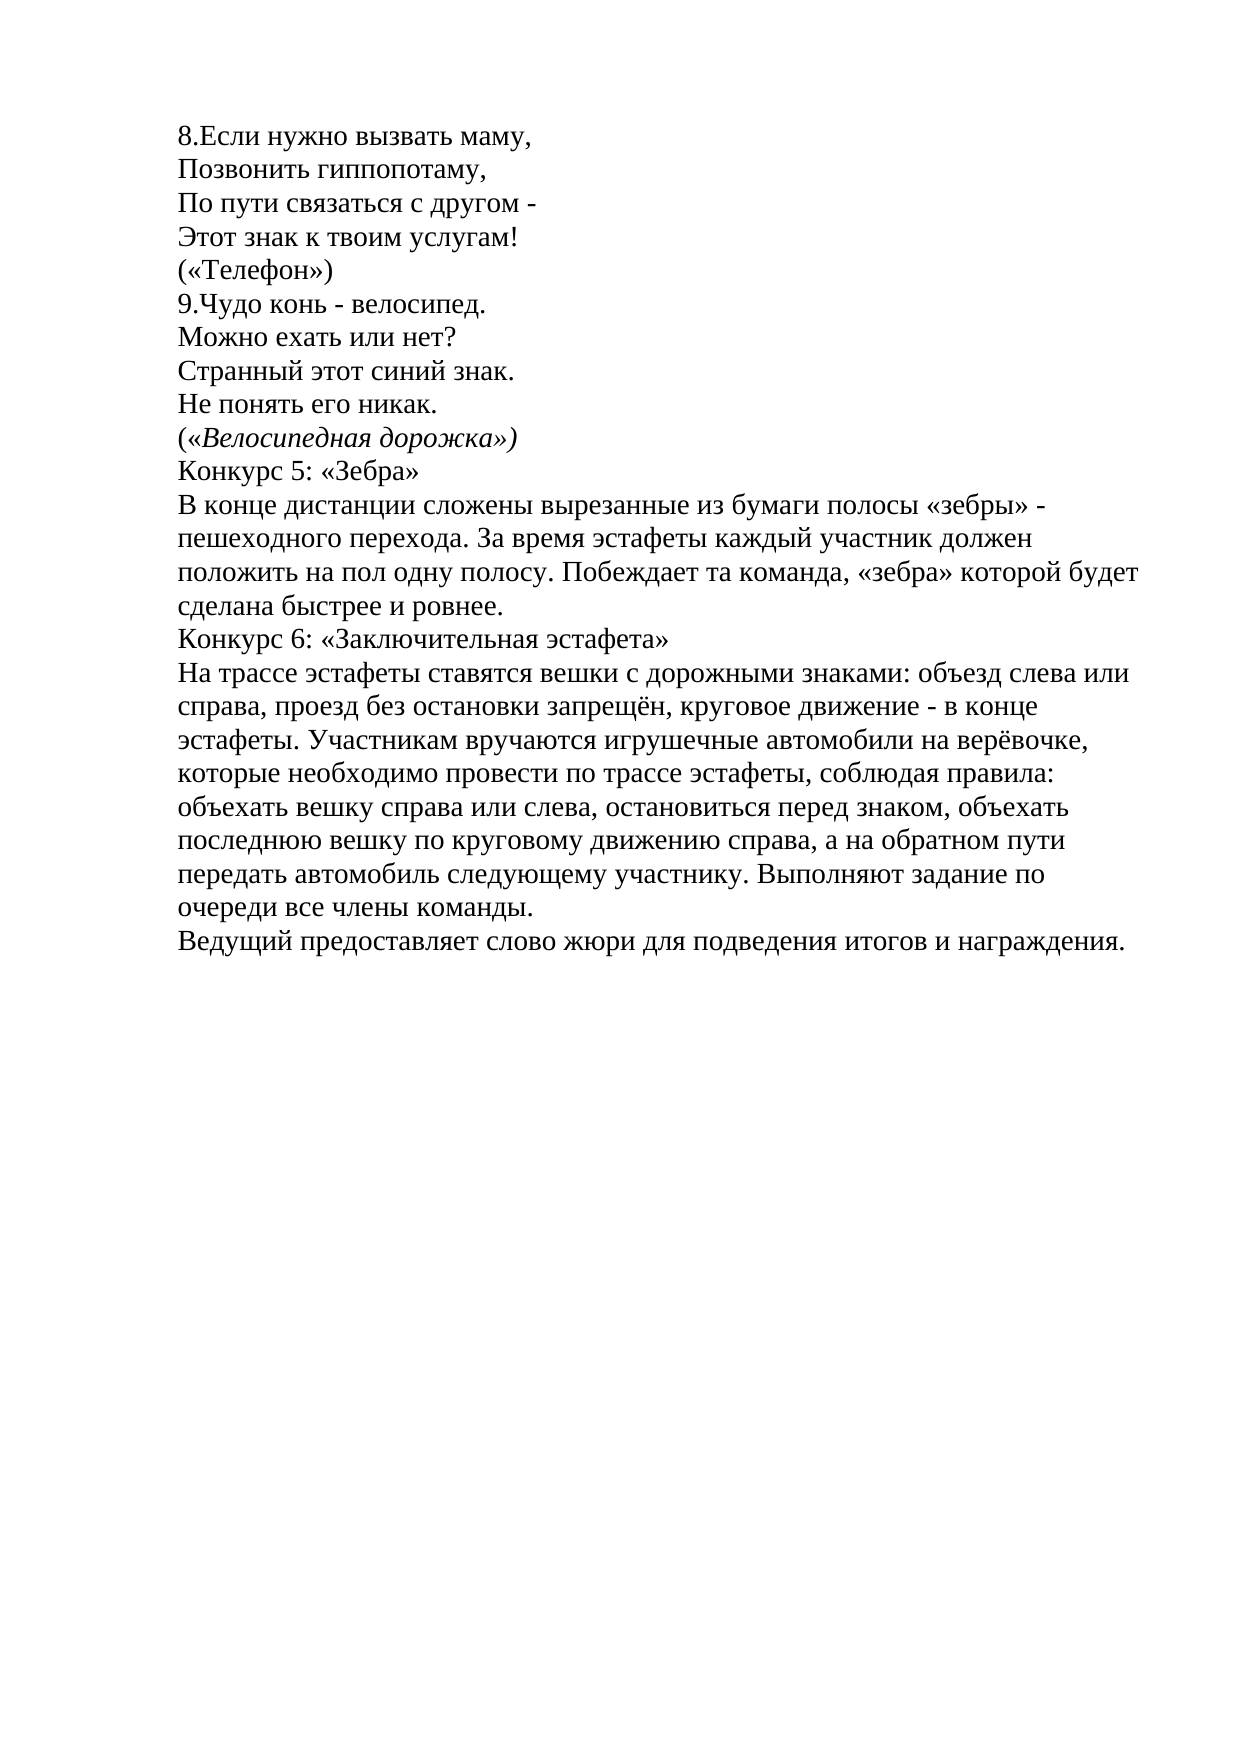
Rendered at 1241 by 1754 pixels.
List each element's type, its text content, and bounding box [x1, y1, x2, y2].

text Конкурс 5: «Зебра» [177, 453, 1152, 487]
text Этот знак к твоим услугам! [177, 219, 1152, 252]
text 8.Если нужно вызвать маму, [177, 118, 1152, 152]
text Позвонить гиппопотаму, [177, 152, 1152, 185]
text («Велосипедная дорожка») [177, 420, 1152, 453]
text По пути связаться с другом - [177, 185, 1152, 219]
text 9.Чудо конь - велосипед. [177, 286, 1152, 319]
text Ведущий предоставляет слово жюри для подведения итогов и награждения. [177, 923, 1152, 957]
text Можно ехать или нет? [177, 319, 1152, 353]
text На трассе эстафеты ставятся вешки с дорожными знаками: объезд слева или справа, проезд без остановки запрещён, круговое движение - в конце эстафеты. Участникам вручаются игрушечные автомобили на верёвочке, которые необходимо провести по трассе эстафеты, соблюдая правила: объехать вешку справа или слева, остановиться перед знаком, объехать последнюю вешку по круговому движению справа, а на обратном пути передать автомобиль следующему участнику. Выполняют задание по очереди все члены команды. [177, 655, 1152, 923]
text Не понять его никак. [177, 386, 1152, 420]
text («Телефон») [177, 252, 1152, 286]
text Конкурс 6: «Заключительная эстафета» [177, 621, 1152, 655]
text В конце дистанции сложены вырезанные из бумаги полосы «зебры» - пешеходного перехода. За время эстафеты каждый участник должен положить на пол одну полосу. Побеждает та команда, «зебра» которой будет сделана быстрее и ровнее. [177, 487, 1152, 621]
text Странный этот синий знак. [177, 353, 1152, 386]
